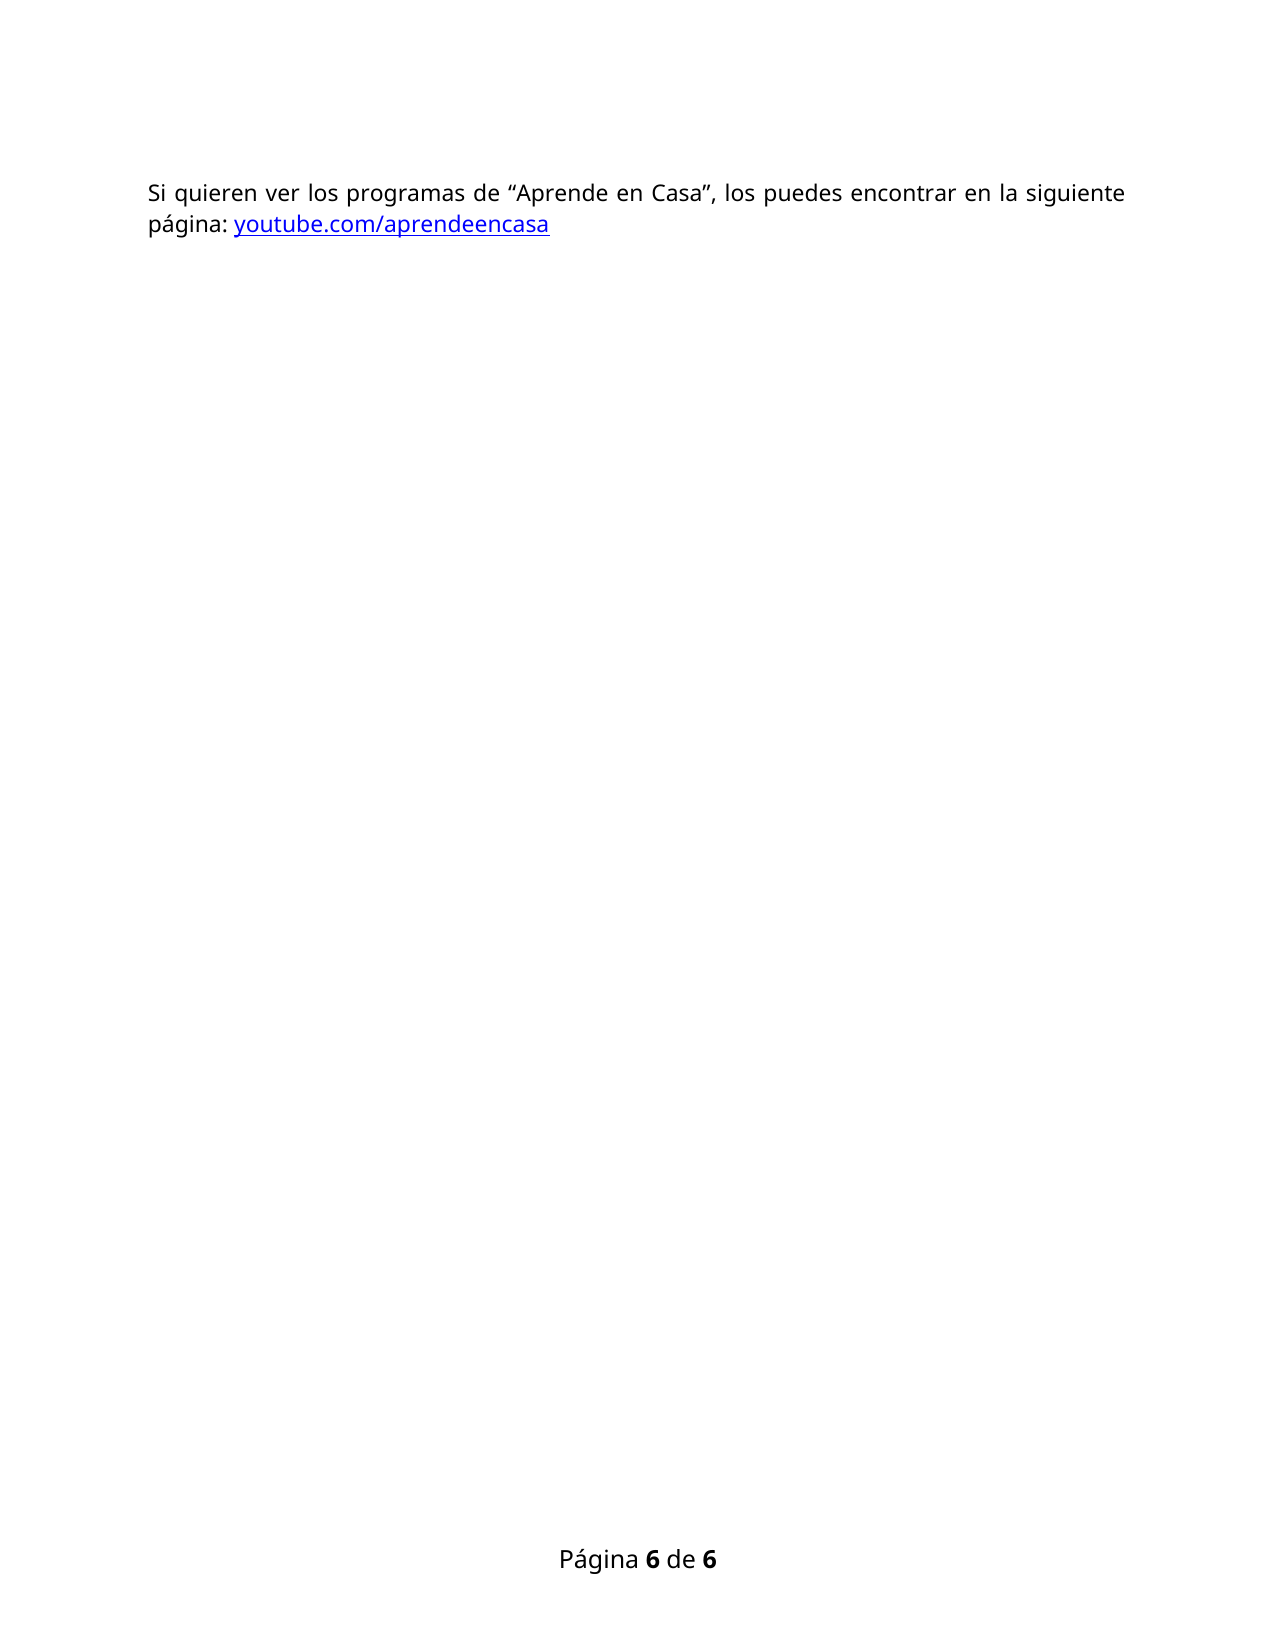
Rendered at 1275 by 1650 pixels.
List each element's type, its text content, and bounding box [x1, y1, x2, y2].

text Si quieren ver los programas de “Aprende en Casa”, los puedes encontrar en la siguiente página: youtube.com/aprendeencasa [148, 177, 1127, 240]
